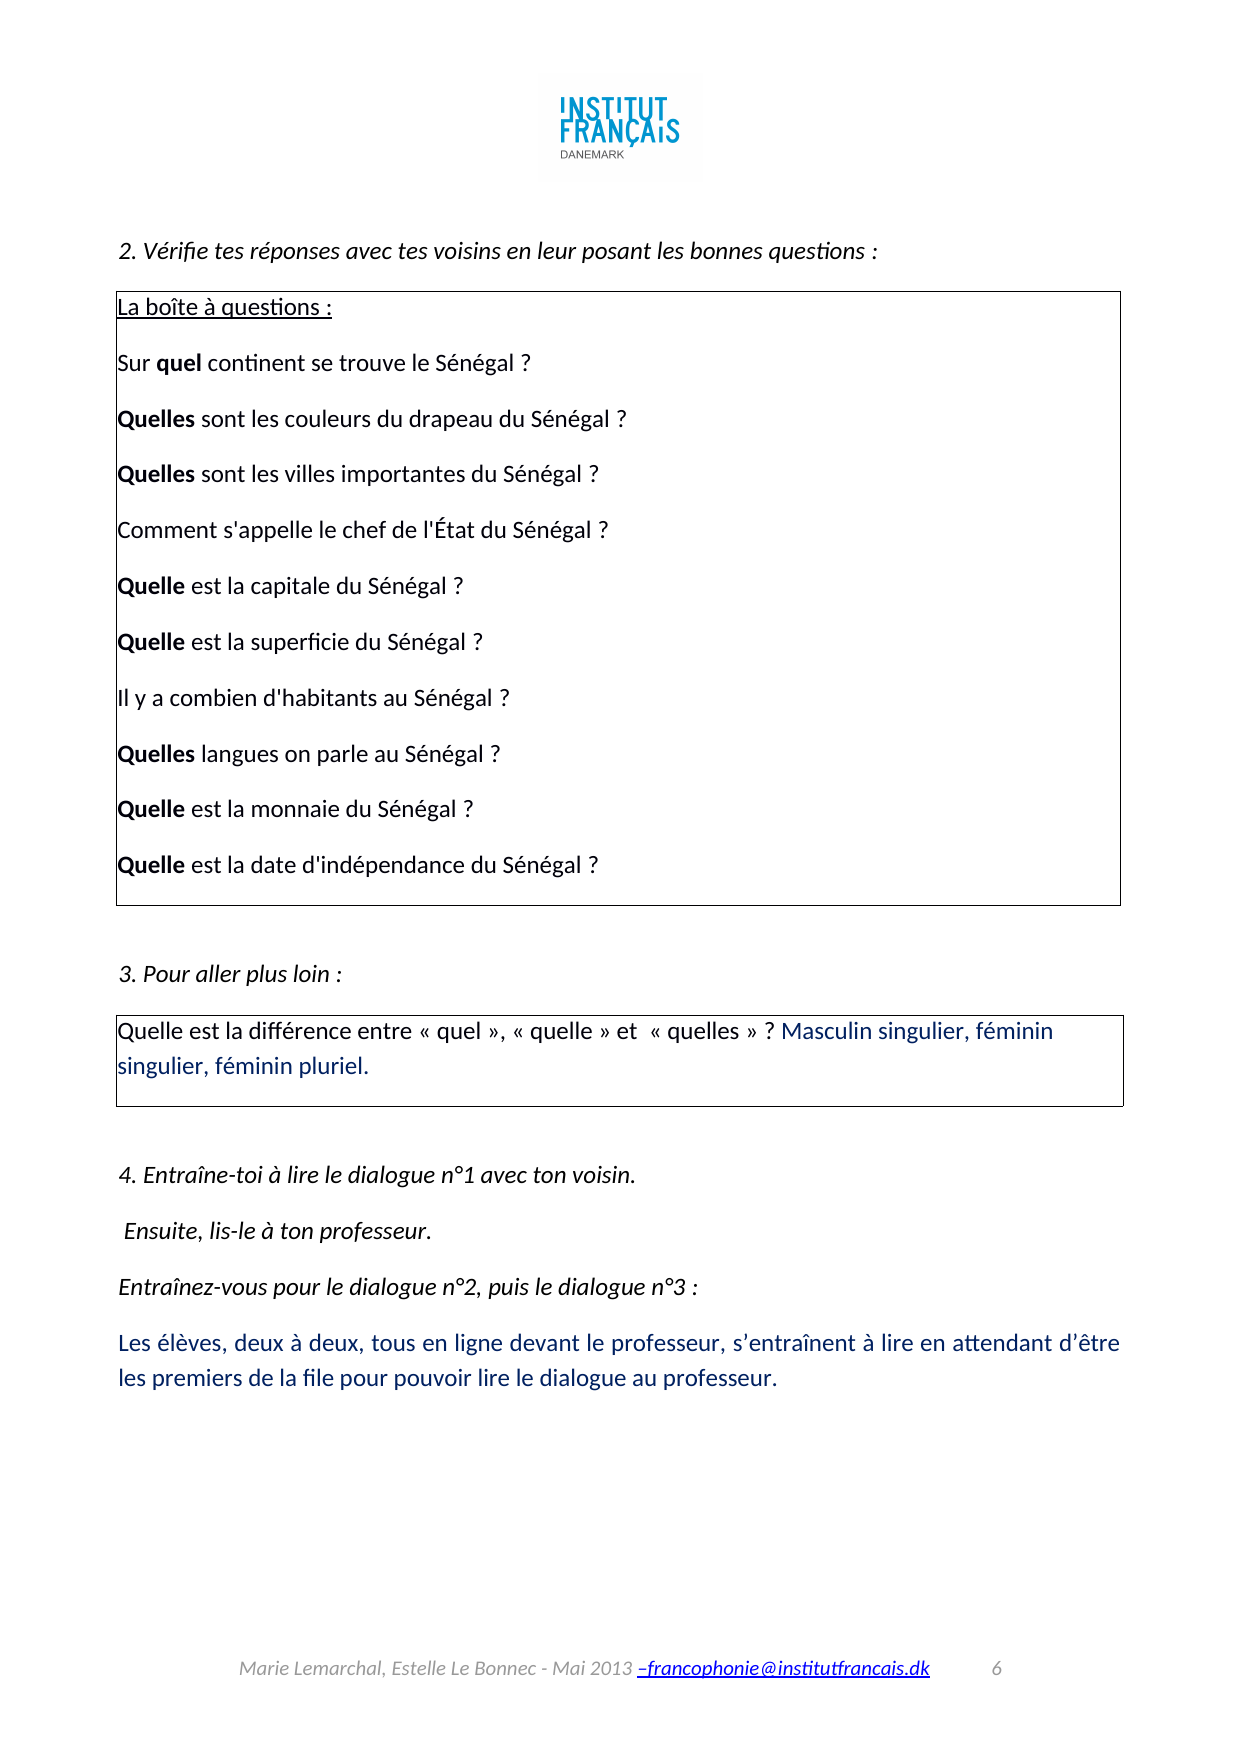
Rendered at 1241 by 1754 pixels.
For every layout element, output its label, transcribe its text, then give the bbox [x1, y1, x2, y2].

text 2. Vérifie tes réponses avec tes voisins en leur posant les bonnes questions : [118, 235, 1122, 265]
text Entraînez-vous pour le dialogue n°2, puis le dialogue n°3 : [118, 1271, 1122, 1301]
table_header Quelle est la différence entre « quel », « quelle » et « quelles » ? Masculin singulier, féminin singulier, féminin pluriel. [117, 1016, 1123, 1106]
text Ensuite, lis-le à ton professeur. [118, 1215, 1122, 1246]
text 3. Pour aller plus loin : [118, 959, 1122, 989]
table_header La boîte à questions : Sur quel continent se trouve le Sénégal ? Quelles sont les couleurs du drapeau du Sénégal ? Quelles sont les villes importantes du Sénégal ? Comment s'appelle le chef de l'État du Sénégal ? Quelle est la capitale du Sénégal ? Quelle est la superficie du Sénégal ? Il y a combien d'habitants au Sénégal ? Quelles langues on parle au Sénégal ? Quelle est la monnaie du Sénégal ? Quelle est la date d'indépendance du Sénégal ? [117, 292, 1120, 905]
text 4. Entraîne-toi à lire le dialogue n°1 avec ton voisin. [118, 1159, 1122, 1190]
text Les élèves, deux à deux, tous en ligne devant le professeur, s’entraînent à lire en attendant d’être les premiers de la file pour pouvoir lire le dialogue au professeur. [118, 1327, 1122, 1392]
picture [537, 73, 703, 182]
